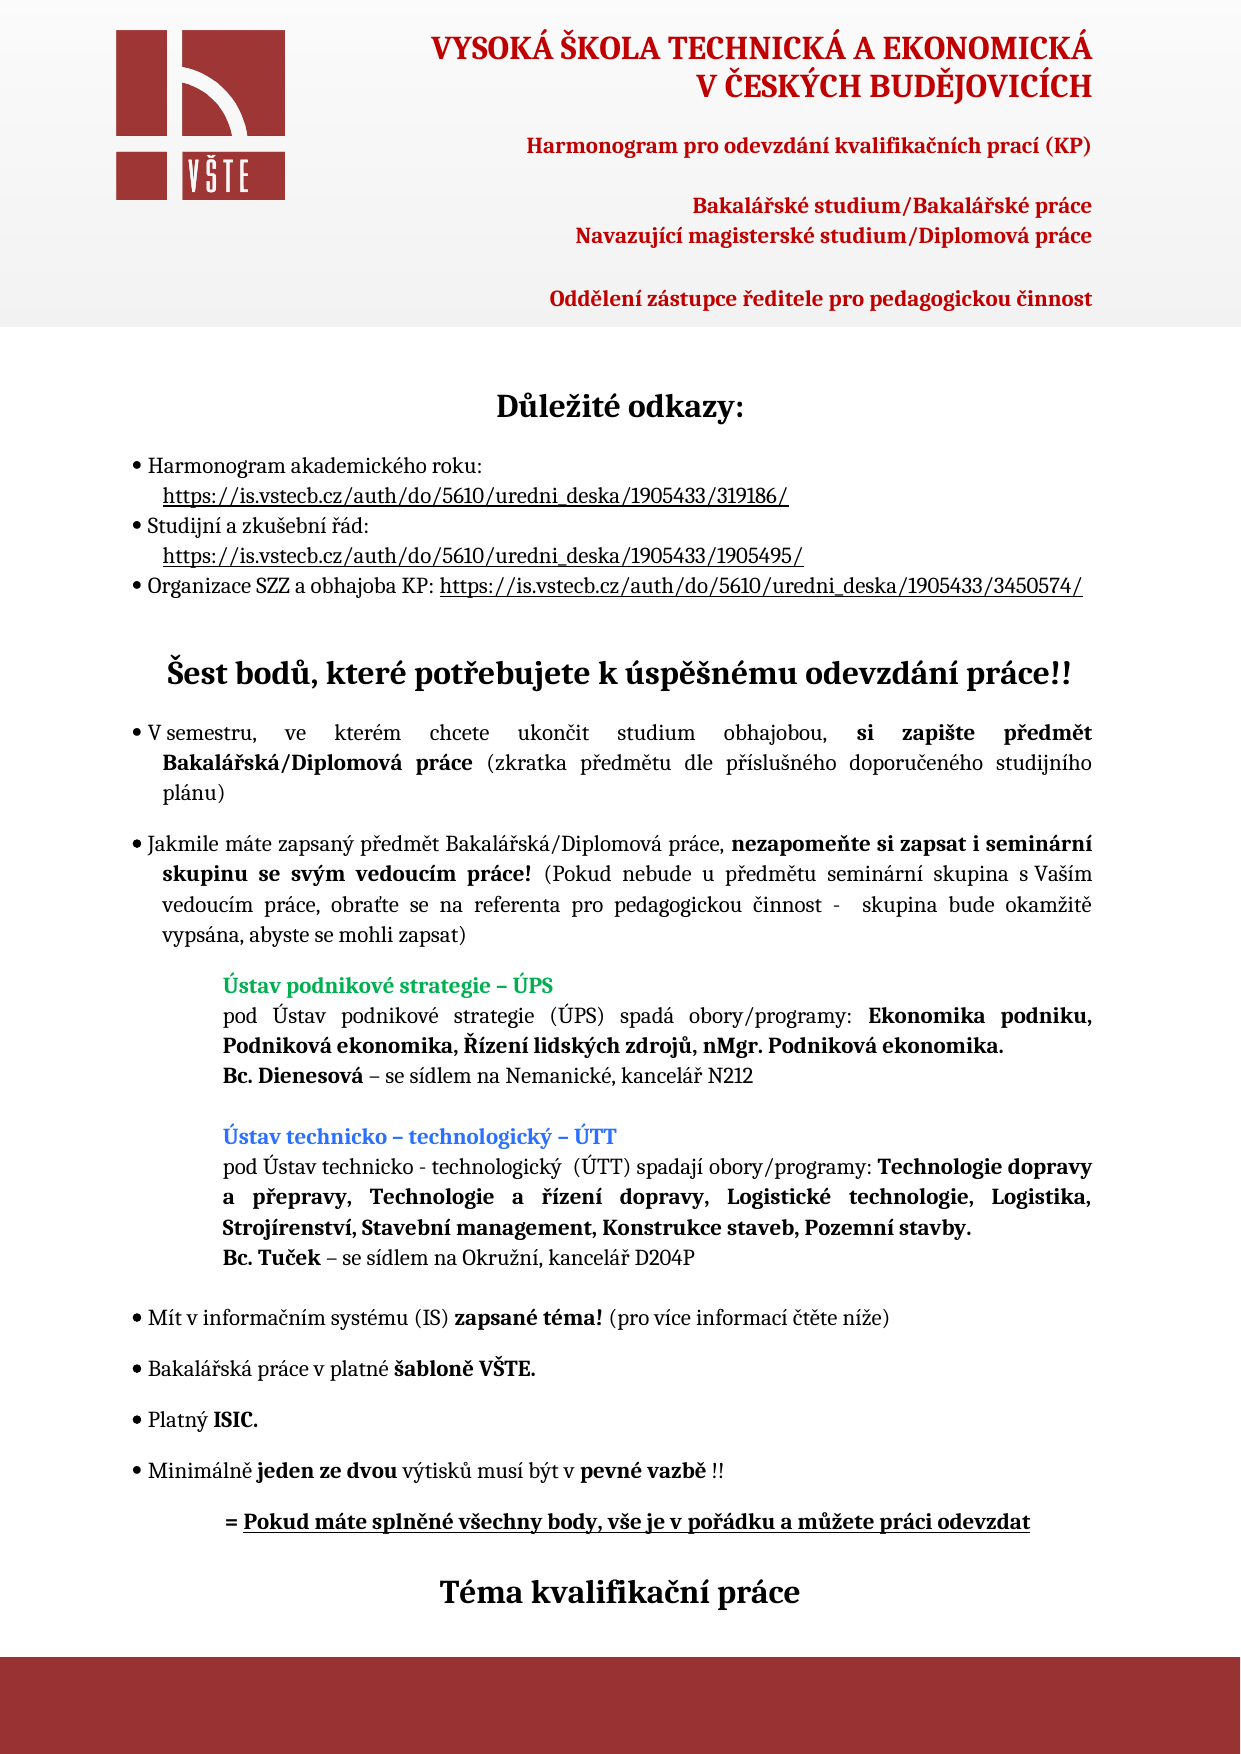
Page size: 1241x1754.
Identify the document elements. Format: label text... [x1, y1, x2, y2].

list https://is.vstecb.cz/auth/do/5610/uredni_deska/1905433/1905495/ [162, 543, 1093, 569]
text Téma kvalifikační práce [148, 1574, 1093, 1612]
list Harmonogram akademického roku: https://is.vstecb.cz/auth/do/5610/uredni_deska/1905433/319186/ [133, 452, 1093, 509]
list Bakalářská práce v platné šabloně VŠTE. [133, 1356, 1093, 1382]
list Studijní a zkušební řád: [133, 513, 1093, 539]
text Důležité odkazy: [148, 388, 1093, 426]
list Mít v informačním systému (IS) zapsané téma! (pro více informací čtěte níže) [133, 1305, 1093, 1331]
list pod Ústav podnikové strategie (ÚPS) spadá obory/programy: Ekonomika podniku, Podniková ekonomika, Řízení lidských zdrojů, nMgr. Podniková ekonomika. [223, 1003, 1093, 1059]
text Šest bodů, které potřebujete k úspěšnému odevzdání práce!! [148, 654, 1093, 693]
picture [116, 30, 285, 200]
list Minimálně jeden ze dvou výtisků musí být v pevné vazbě !! [133, 1458, 1093, 1484]
list Bc. Tuček – se sídlem na Okružní, kancelář D204P [223, 1244, 1093, 1271]
list Ústav podnikové strategie – ÚPS [223, 973, 1093, 999]
list Ústav technicko – technologický – ÚTT [223, 1124, 1093, 1150]
list Platný ISIC. [133, 1407, 1093, 1433]
list Organizace SZZ a obhajoba KP: https://is.vstecb.cz/auth/do/5610/uredni_deska/1905433/3450574/ [133, 573, 1093, 600]
list = Pokud máte splněné všechny body, vše je v pořádku a můžete práci odevzdat [162, 1509, 1093, 1535]
list pod Ústav technicko - technologický (ÚTT) spadají obory/programy: Technologie dopravy a přepravy, Technologie a řízení dopravy, Logistické technologie, Logistika, Strojírenství, Stavební management, Konstrukce staveb, Pozemní stavby. [223, 1154, 1093, 1241]
list V semestru, ve kterém chcete ukončit studium obhajobou, si zapište předmět Bakalářská/Diplomová práce (zkratka předmětu dle příslušného doporučeného studijního plánu) [133, 719, 1093, 806]
list Jakmile máte zapsaný předmět Bakalářská/Diplomová práce, nezapomeňte si zapsat i seminární skupinu se svým vedoucím práce! (Pokud nebude u předmětu seminární skupina s Vaším vedoucím práce, obraťte se na referenta pro pedagogickou činnost - skupina bude okamžitě vypsána, abyste se mohli zapsat) [133, 831, 1093, 948]
list Bc. Dienesová – se sídlem na Nemanické, kancelář N212 [223, 1063, 1093, 1089]
